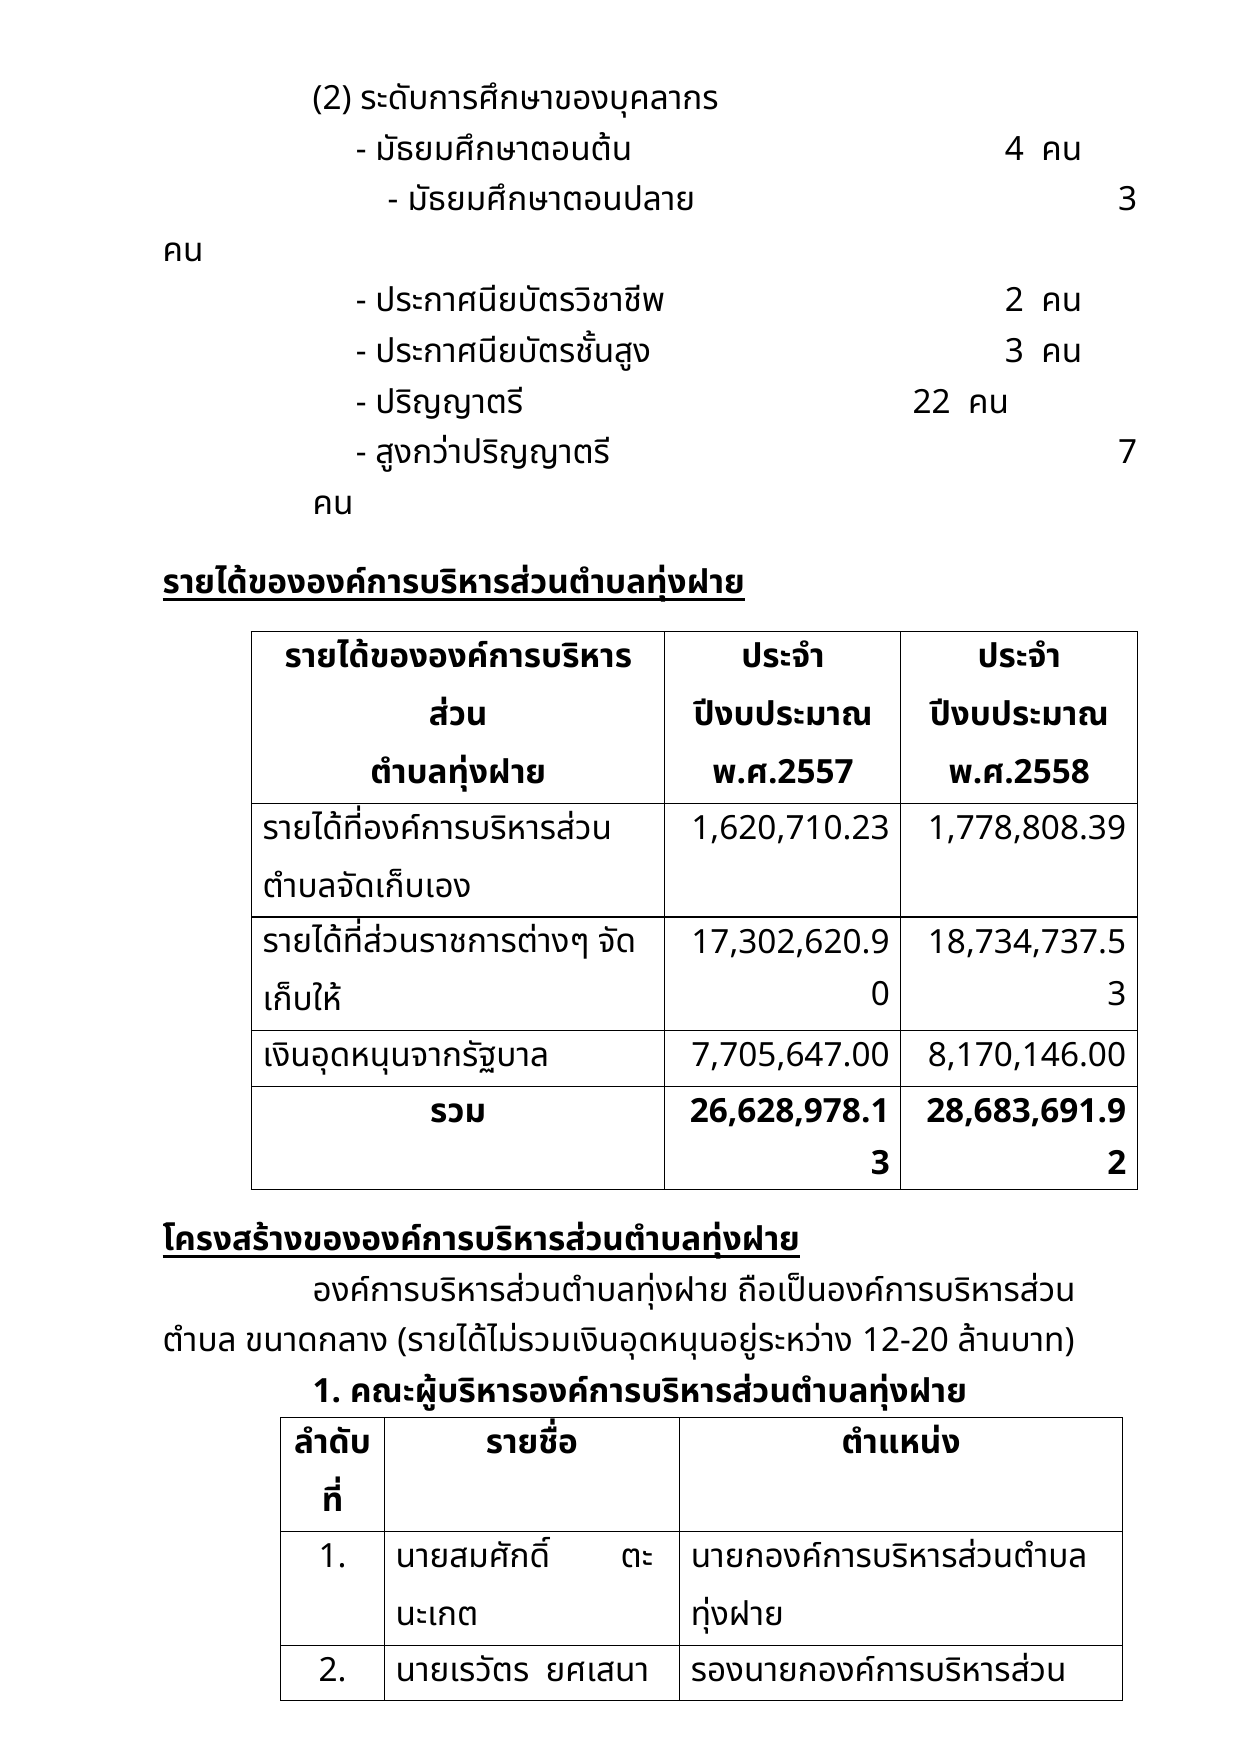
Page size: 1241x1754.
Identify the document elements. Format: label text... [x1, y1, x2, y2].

text - มัธยมศึกษาตอนปลาย 3 คน [162, 175, 1137, 276]
list คณะผู้บริหารองค์การบริหารส่วนตำบลทุ่งฝาย [312, 1367, 1137, 1417]
table_cell นายเรวัตร ยศเสนา [385, 1646, 679, 1700]
text - มัธยมศึกษาตอนต้น 4 คน [312, 124, 1137, 175]
table_cell 1. [281, 1532, 384, 1644]
table_cell 28,683,691.92 [901, 1087, 1137, 1189]
text - สูงกว่าปริญญาตรี 7 คน [312, 428, 1137, 529]
table_header รายได้ขององค์การบริหารส่วน ตำบลทุ่งฝาย [252, 632, 664, 803]
table_header ลำดับที่ [281, 1418, 384, 1531]
text องค์การบริหารส่วนตำบลทุ่งฝาย ถือเป็นองค์การบริหารส่วนตำบล ขนาดกลาง (รายได้ไม่รวมเงินอุดหนุนอยู่ระหว่าง 12-20 ล้านบาท) [162, 1266, 1137, 1367]
table_cell 1,778,808.39 [901, 804, 1137, 916]
table_cell 8,170,146.00 [901, 1031, 1137, 1086]
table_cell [680, 1646, 1122, 1700]
table_cell 18,734,737.53 [901, 918, 1137, 1030]
table_cell รายได้ที่องค์การบริหารส่วนตำบลจัดเก็บเอง [252, 804, 664, 916]
table_cell 2. [281, 1646, 384, 1700]
table_cell นายกองค์การบริหารส่วนตำบลทุ่งฝาย [680, 1532, 1122, 1644]
text รายได้ขององค์การบริหารส่วนตำบลทุ่งฝาย [162, 558, 1137, 608]
text (2) ระดับการศึกษาของบุคลากร [237, 74, 1137, 124]
table_cell เงินอุดหนุนจากรัฐบาล [252, 1031, 664, 1086]
text - ปริญญาตรี 22 คน [312, 377, 1137, 428]
table_cell รวม [252, 1087, 664, 1189]
table_cell 7,705,647.00 [665, 1031, 900, 1086]
text โครงสร้างขององค์การบริหารส่วนตำบลทุ่งฝาย [162, 1215, 1137, 1266]
table_cell รายได้ที่ส่วนราชการต่างๆ จัดเก็บให้ [252, 918, 664, 1030]
table_cell นายสมศักดิ์ ตะนะเกต [385, 1532, 679, 1644]
table_header ตำแหน่ง [680, 1418, 1122, 1531]
table_cell 26,628,978.13 [665, 1087, 900, 1189]
table_header ประจำปีงบประมาณ พ.ศ.2558 [901, 632, 1137, 803]
table_cell 17,302,620.90 [665, 918, 900, 1030]
text - ประกาศนียบัตรวิชาชีพ 2 คน [312, 276, 1137, 327]
text - ประกาศนียบัตรชั้นสูง 3 คน [312, 327, 1137, 377]
table_header รายชื่อ [385, 1418, 679, 1531]
table_cell 1,620,710.23 [665, 804, 900, 916]
table_header ประจำปีงบประมาณ พ.ศ.2557 [665, 632, 900, 803]
